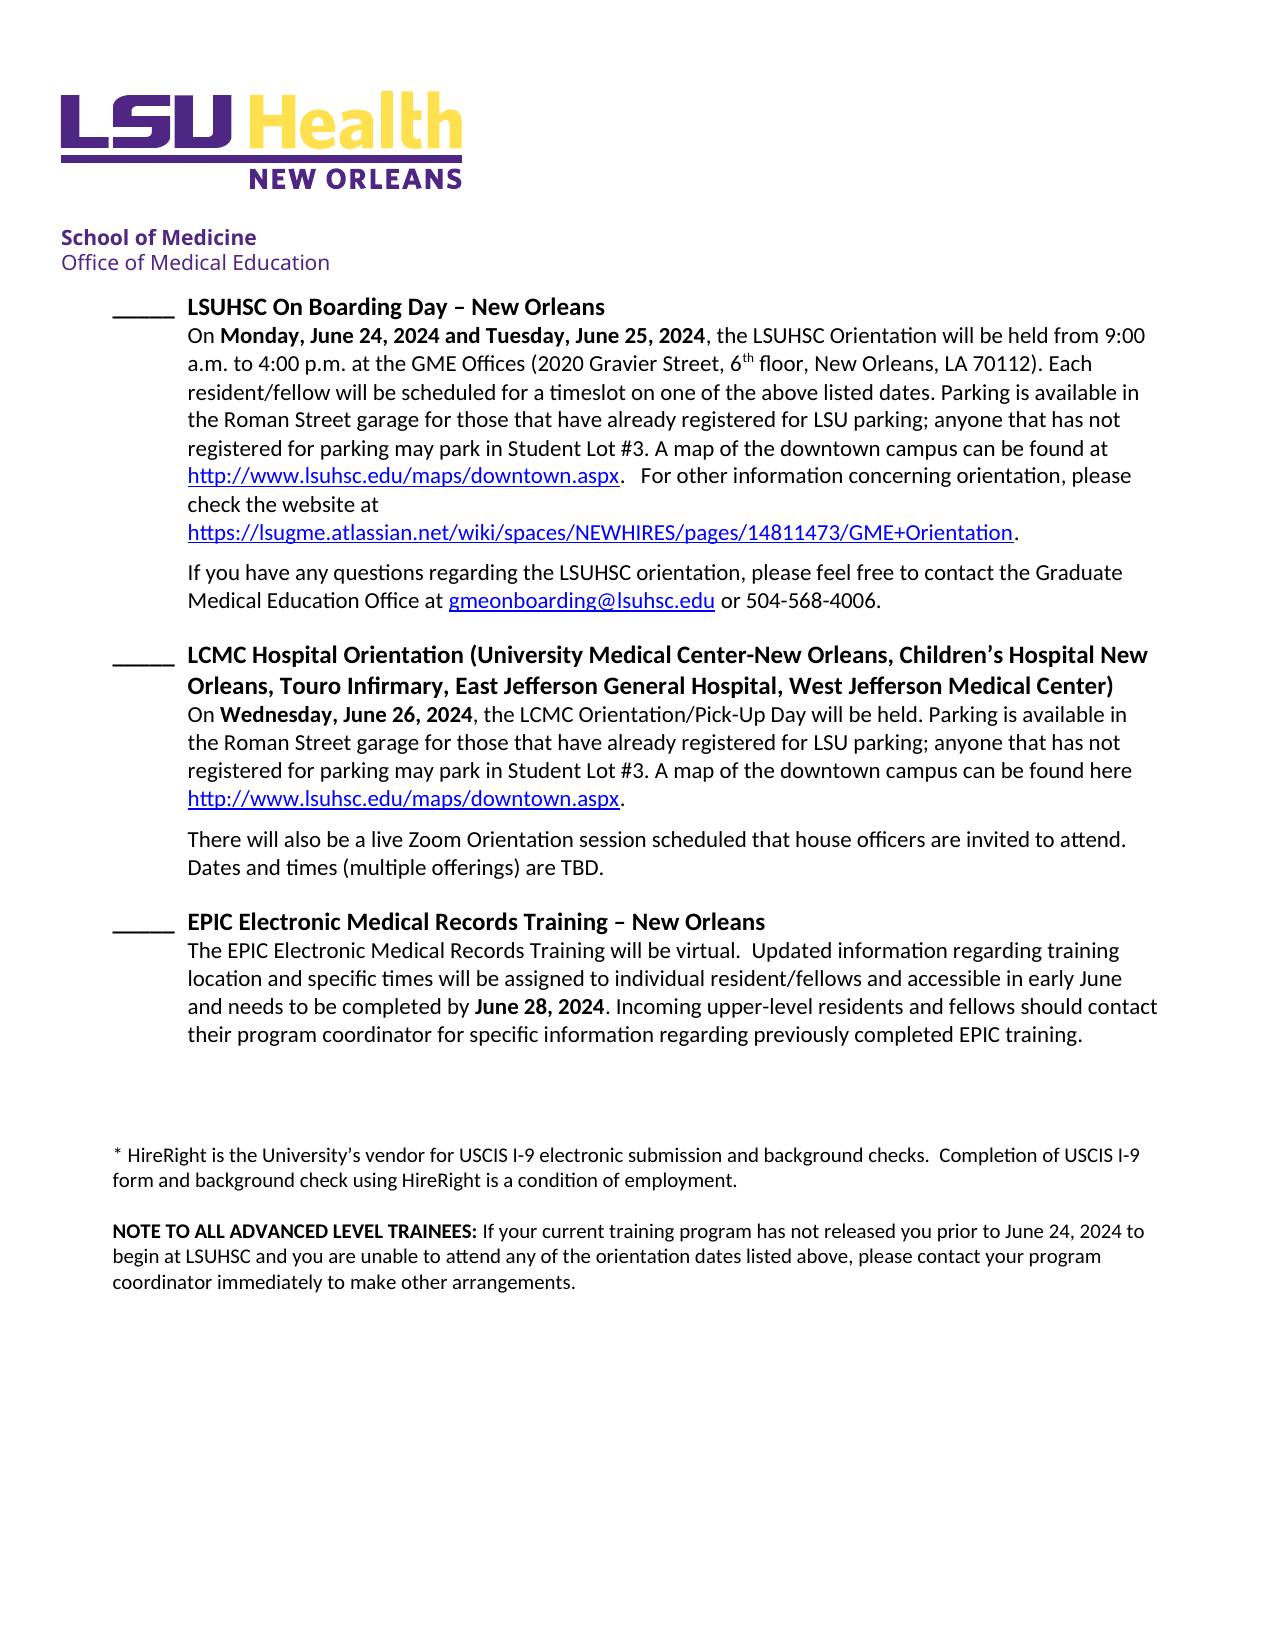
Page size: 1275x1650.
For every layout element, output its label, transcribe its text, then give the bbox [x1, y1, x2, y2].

text On Wednesday, June 26, 2024, the LCMC Orientation/Pick-Up Day will be held. Parking is available in the Roman Street garage for those that have already registered for LSU parking; anyone that has not registered for parking may park in Student Lot #3. A map of the downtown campus can be found here http://www.lsuhsc.edu/maps/downtown.aspx. [187, 700, 1162, 812]
text On Monday, June 24, 2024 and Tuesday, June 25, 2024, the LSUHSC Orientation will be held from 9:00 a.m. to 4:00 p.m. at the GME Offices (2020 Gravier Street, 6th floor, New Orleans, LA 70112). Each resident/fellow will be scheduled for a timeslot on one of the above listed dates. Parking is available in the Roman Street garage for those that have already registered for LSU parking; anyone that has not registered for parking may park in Student Lot #3. A map of the downtown campus can be found at http://www.lsuhsc.edu/maps/downtown.aspx. For other information concerning orientation, please check the website at https://lsugme.atlassian.net/wiki/spaces/NEWHIRES/pages/14811473/GME+Orientation. [187, 322, 1162, 546]
text * HireRight is the University’s vendor for USCIS I-9 electronic submission and background checks. Completion of USCIS I-9 form and background check using HireRight is a condition of employment. [112, 1142, 1162, 1193]
subtitle _____ EPIC Electronic Medical Records Training – New Orleans [112, 906, 1162, 936]
text The EPIC Electronic Medical Records Training will be virtual. Updated information regarding training location and specific times will be assigned to individual resident/fellows and accessible in early June and needs to be completed by June 28, 2024. Incoming upper-level residents and fellows should contact their program coordinator for specific information regarding previously completed EPIC training. [187, 936, 1162, 1048]
text There will also be a live Zoom Orientation session scheduled that house officers are invited to attend. Dates and times (multiple offerings) are TBD. [187, 825, 1162, 881]
subtitle _____ LSUHSC On Boarding Day – New Orleans [112, 291, 1162, 322]
text If you have any questions regarding the LSUHSC orientation, please feel free to contact the Graduate Medical Education Office at gmeonboarding@lsuhsc.edu or 504-568-4006. [187, 558, 1162, 614]
list NOTE TO ALL ADVANCED LEVEL TRAINEES: If your current training program has not released you prior to June 24, 2024 to begin at LSUHSC and you are unable to attend any of the orientation dates listed above, please contact your program coordinator immediately to make other arrangements. [112, 1218, 1162, 1294]
subtitle _____ LCMC Hospital Orientation (University Medical Center-New Orleans, Children’s Hospital New Orleans, Touro Infirmary, East Jefferson General Hospital, West Jefferson Medical Center) [112, 639, 1162, 700]
